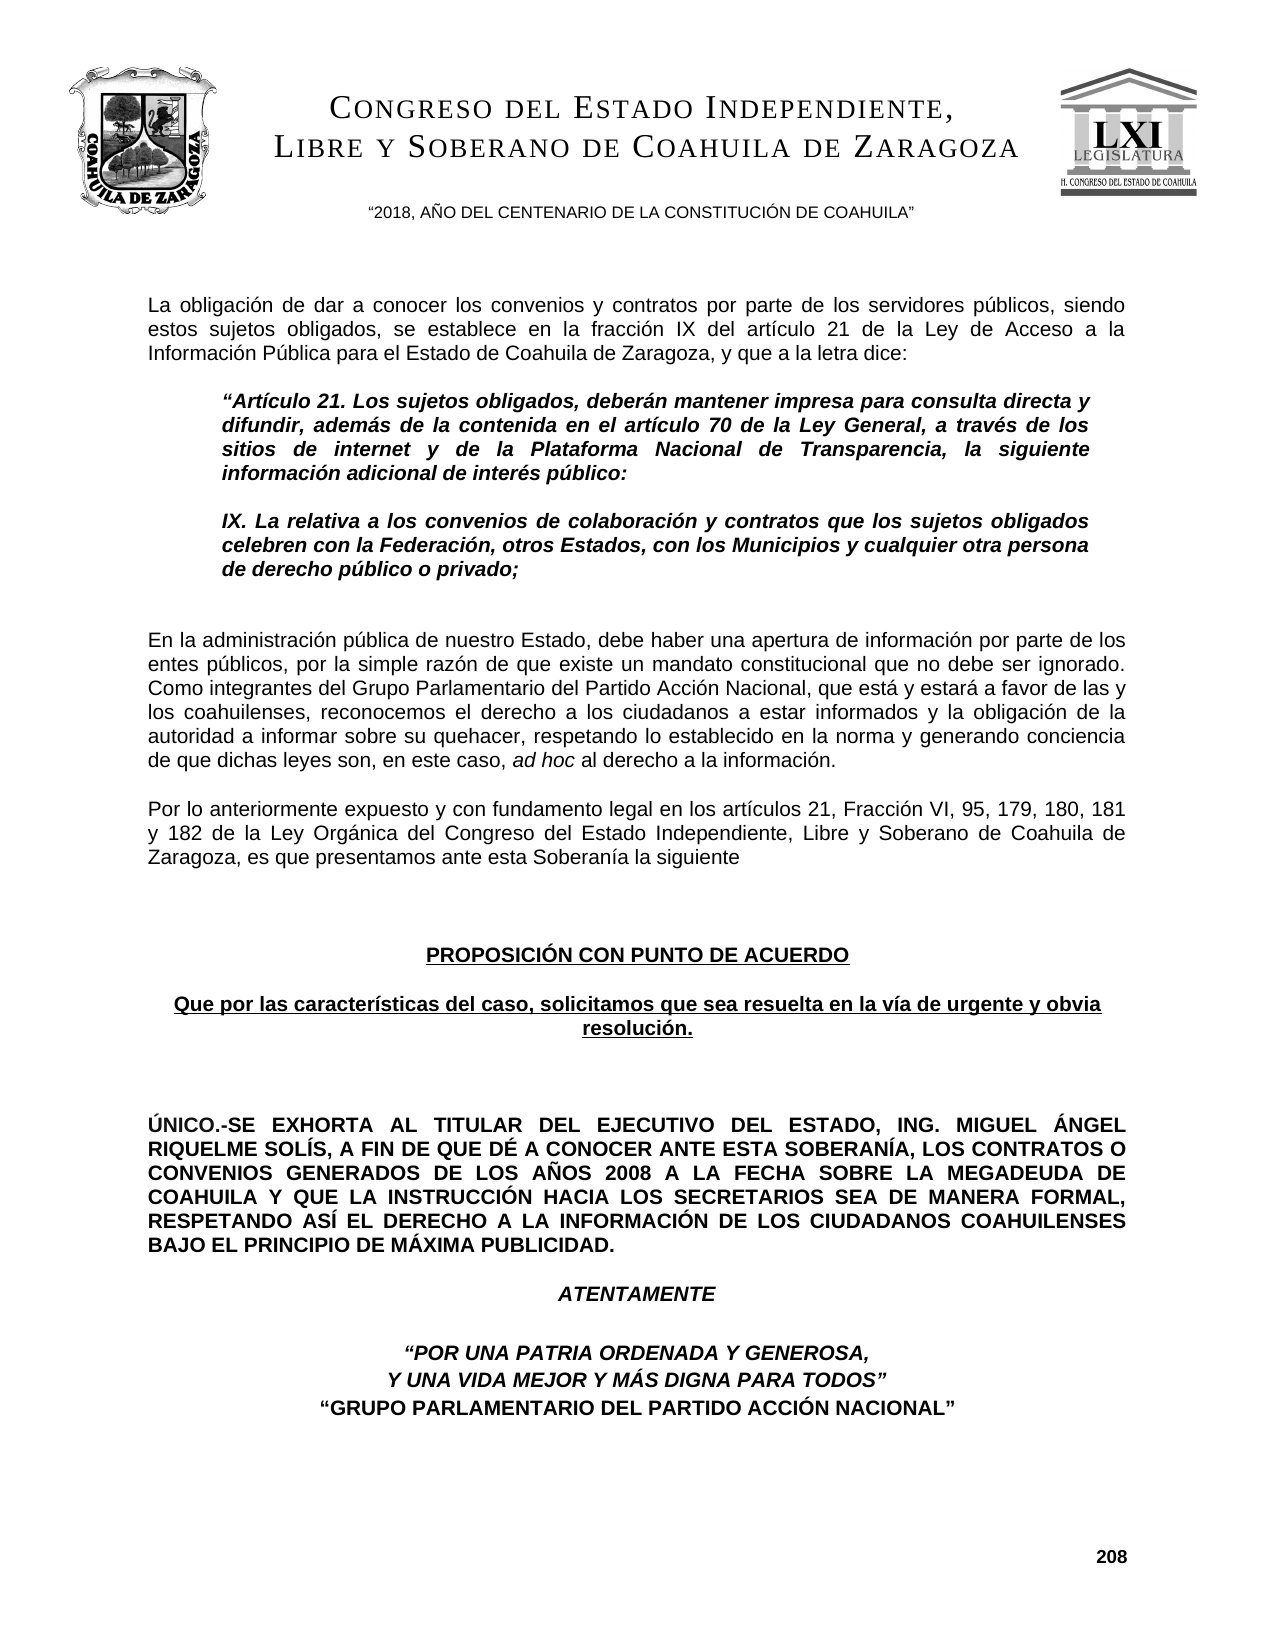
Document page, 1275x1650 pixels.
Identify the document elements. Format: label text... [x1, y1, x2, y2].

text ÚNICO.-SE EXHORTA AL TITULAR DEL EJECUTIVO DEL ESTADO, ING. MIGUEL ÁNGEL RIQUELME SOLÍS, A FIN DE QUE DÉ A CONOCER ANTE ESTA SOBERANÍA, LOS CONTRATOS O CONVENIOS GENERADOS DE LOS AÑOS 2008 A LA FECHA SOBRE LA MEGADEUDA DE COAHUILA Y QUE LA INSTRUCCIÓN HACIA LOS SECRETARIOS SEA DE MANERA FORMAL, RESPETANDO ASÍ EL DERECHO A LA INFORMACIÓN DE LOS CIUDADANOS COAHUILENSES BAJO EL PRINCIPIO DE MÁXIMA PUBLICIDAD. [148, 1113, 1127, 1256]
text En la administración pública de nuestro Estado, debe haber una apertura de información por parte de los entes públicos, por la simple razón de que existe un mandato constitucional que no debe ser ignorado. Como integrantes del Grupo Parlamentario del Partido Acción Nacional, que está y estará a favor de las y los coahuilenses, reconocemos el derecho a los ciudadanos a estar informados y la obligación de la autoridad a informar sobre su quehacer, respetando lo establecido en la norma y generando conciencia de que dichas leyes son, en este caso, ad hoc al derecho a la información. [148, 628, 1127, 772]
text “Artículo 21. Los sujetos obligados, deberán mantener impresa para consulta directa y difundir, además de la contenida en el artículo 70 de la Ley General, a través de los sitios de internet y de la Plataforma Nacional de Transparencia, la siguiente información adicional de interés público: [222, 389, 1093, 484]
picture [1059, 65, 1198, 199]
text Por lo anteriormente expuesto y con fundamento legal en los artículos 21, Fracción VI, 95, 179, 180, 181 y 182 de la Ley Orgánica del Congreso del Estado Independiente, Libre y Soberano de Coahuila de Zaragoza, es que presentamos ante esta Soberanía la siguiente [148, 797, 1127, 869]
text Que por las características del caso, solicitamos que sea resuelta en la vía de urgente y obvia resolución. [148, 992, 1127, 1040]
text ATENTAMENTE [148, 1281, 1127, 1305]
picture [68, 67, 217, 214]
text “POR UNA PATRIA ORDENADA Y GENEROSA, [148, 1341, 1127, 1364]
text “GRUPO PARLAMENTARIO DEL PARTIDO ACCIÓN NACIONAL” [148, 1396, 1127, 1419]
text La obligación de dar a conocer los convenios y contratos por parte de los servidores públicos, siendo estos sujetos obligados, se establece en la fracción IX del artículo 21 de la Ley de Acceso a la Información Pública para el Estado de Coahuila de Zaragoza, y que a la letra dice: [148, 293, 1127, 365]
text IX. La relativa a los convenios de colaboración y contratos que los sujetos obligados celebren con la Federación, otros Estados, con los Municipios y cualquier otra persona de derecho público o privado; [222, 508, 1093, 580]
text Y UNA VIDA MEJOR Y MÁS DIGNA PARA TODOS” [148, 1368, 1127, 1392]
text PROPOSICIÓN CON PUNTO DE ACUERDO [148, 943, 1127, 967]
